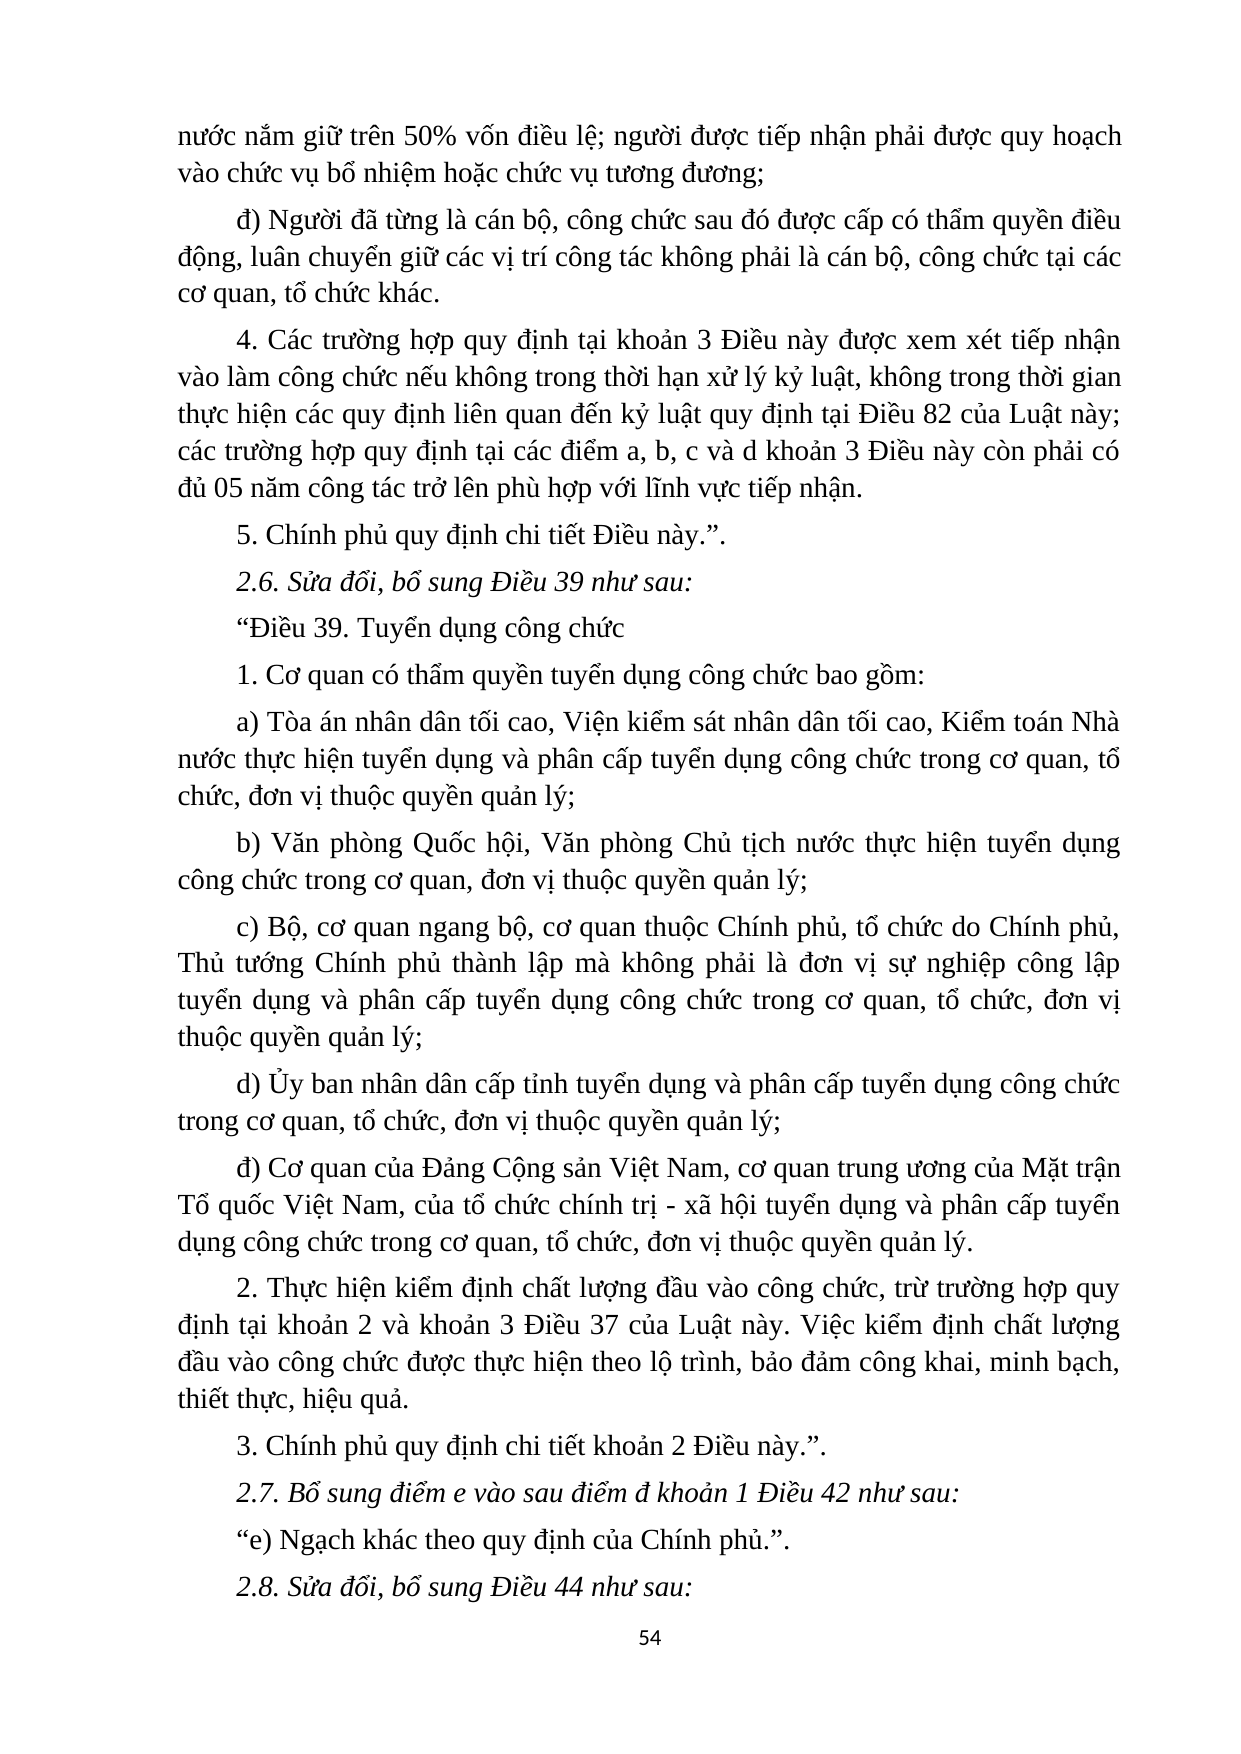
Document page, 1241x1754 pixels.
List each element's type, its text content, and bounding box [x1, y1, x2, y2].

text 2.8. Sửa đổi, bổ sung Điều 44 như sau: [177, 1569, 1122, 1602]
text 2. Thực hiện kiểm định chất lượng đầu vào công chức, trừ trường hợp quy định tại khoản 2 và khoản 3 Điều 37 của Luật này. Việc kiểm định chất lượng đầu vào công chức được thực hiện theo lộ trình, bảo đảm công khai, minh bạch, thiết thực, hiệu quả. [177, 1271, 1122, 1415]
text d) Ủy ban nhân dân cấp tỉnh tuyển dụng và phân cấp tuyển dụng công chức trong cơ quan, tổ chức, đơn vị thuộc quyền quản lý; [177, 1066, 1122, 1137]
text b) Văn phòng Quốc hội, Văn phòng Chủ tịch nước thực hiện tuyển dụng công chức trong cơ quan, đơn vị thuộc quyền quản lý; [177, 825, 1122, 895]
text đ) Người đã từng là cán bộ, công chức sau đó được cấp có thẩm quyền điều động, luân chuyển giữ các vị trí công tác không phải là cán bộ, công chức tại các cơ quan, tổ chức khác. [177, 202, 1122, 309]
text a) Tòa án nhân dân tối cao, Viện kiểm sát nhân dân tối cao, Kiểm toán Nhà nước thực hiện tuyển dụng và phân cấp tuyển dụng công chức trong cơ quan, tổ chức, đơn vị thuộc quyền quản lý; [177, 704, 1122, 812]
text 5. Chính phủ quy định chi tiết Điều này.”. [177, 517, 1122, 550]
text 4. Các trường hợp quy định tại khoản 3 Điều này được xem xét tiếp nhận vào làm công chức nếu không trong thời hạn xử lý kỷ luật, không trong thời gian thực hiện các quy định liên quan đến kỷ luật quy định tại Điều 82 của Luật này; các trường hợp quy định tại các điểm a, b, c và d khoản 3 Điều này còn phải có đủ 05 năm công tác trở lên phù hợp với lĩnh vực tiếp nhận. [177, 322, 1122, 503]
text 3. Chính phủ quy định chi tiết khoản 2 Điều này.”. [177, 1428, 1122, 1462]
text “Điều 39. Tuyển dụng công chức [177, 611, 1122, 644]
text c) Bộ, cơ quan ngang bộ, cơ quan thuộc Chính phủ, tổ chức do Chính phủ, Thủ tướng Chính phủ thành lập mà không phải là đơn vị sự nghiệp công lập tuyển dụng và phân cấp tuyển dụng công chức trong cơ quan, tổ chức, đơn vị thuộc quyền quản lý; [177, 909, 1122, 1053]
text 2.7. Bổ sung điểm e vào sau điểm đ khoản 1 Điều 42 như sau: [177, 1475, 1122, 1508]
text 1. Cơ quan có thẩm quyền tuyển dụng công chức bao gồm: [177, 657, 1122, 691]
text 2.6. Sửa đổi, bổ sung Điều 39 như sau: [177, 564, 1122, 597]
text đ) Cơ quan của Đảng Cộng sản Việt Nam, cơ quan trung ương của Mặt trận Tổ quốc Việt Nam, của tổ chức chính trị - xã hội tuyển dụng và phân cấp tuyển dụng công chức trong cơ quan, tổ chức, đơn vị thuộc quyền quản lý. [177, 1150, 1122, 1257]
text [177, 118, 1122, 188]
text “e) Ngạch khác theo quy định của Chính phủ.”. [177, 1522, 1122, 1555]
